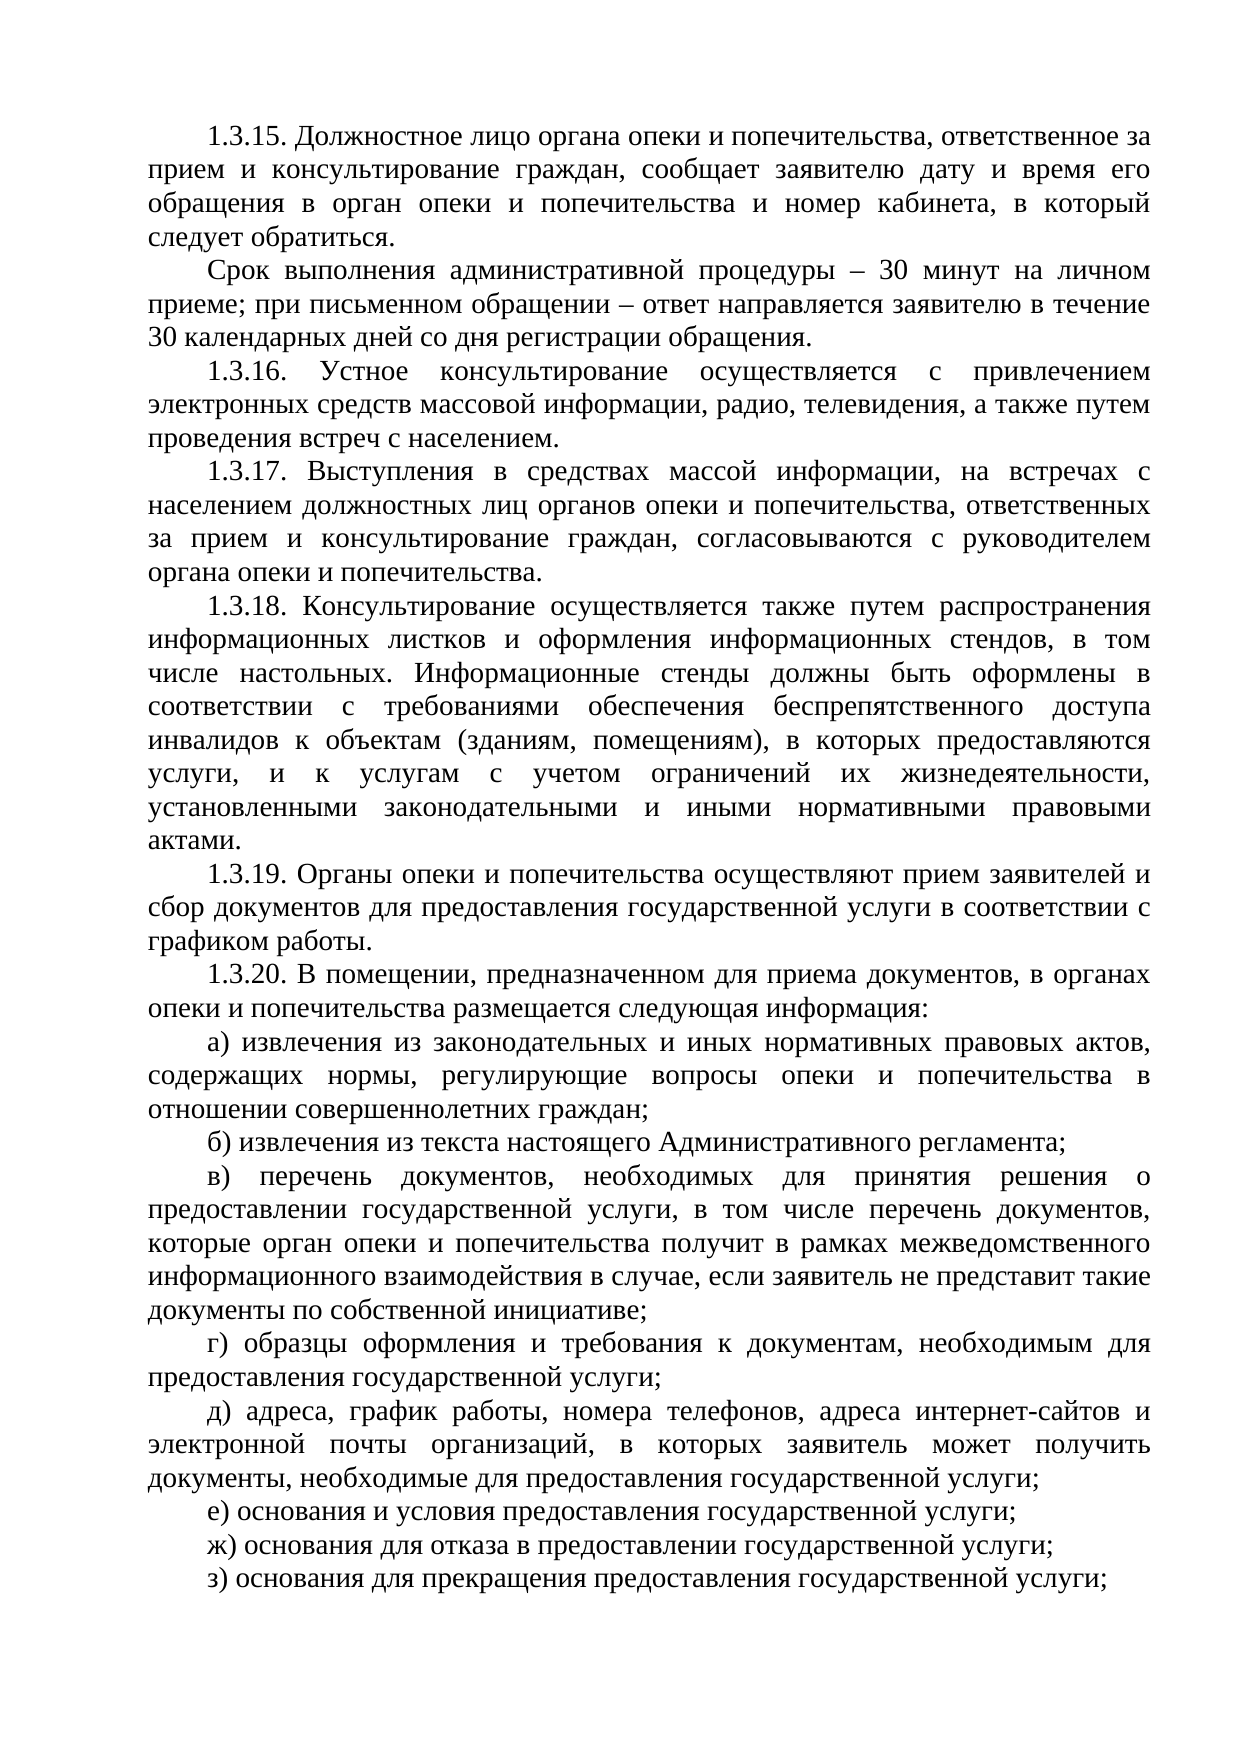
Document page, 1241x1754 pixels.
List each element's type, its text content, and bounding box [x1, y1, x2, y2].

text 1.3.16. Устное консультирование осуществляется с привлечением электронных средств массовой информации, радио, телевидения, а также путем проведения встреч с населением. [148, 353, 1152, 453]
text 1.3.17. Выступления в средствах массой информации, на встречах с населением должностных лиц органов опеки и попечительства, ответственных за прием и консультирование граждан, согласовываются с руководителем органа опеки и попечительства. [148, 453, 1152, 588]
text 1.3.20. В помещении, предназначенном для приема документов, в органах опеки и попечительства размещается следующая информация: [148, 957, 1152, 1024]
text 1.3.19. Органы опеки и попечительства осуществляют прием заявителей и сбор документов для предоставления государственной услуги в соответствии с графиком работы. [148, 856, 1152, 957]
text 1.3.18. Консультирование осуществляется также путем распространения информационных листков и оформления информационных стендов, в том числе настольных. Информационные стенды должны быть оформлены в соответствии с требованиями обеспечения беспрепятственного доступа инвалидов к объектам (зданиям, помещениям), в которых предоставляются услуги, и к услугам с учетом ограничений их жизнедеятельности, установленными законодательными и иными нормативными правовыми актами. [148, 588, 1152, 856]
text б) извлечения из текста настоящего Административного регламента; [148, 1124, 1152, 1158]
text Срок выполнения административной процедуры – 30 минут на личном приеме; при письменном обращении – ответ направляется заявителю в течение 30 календарных дней со дня регистрации обращения. [148, 252, 1152, 353]
text г) образцы оформления и требования к документам, необходимым для предоставления государственной услуги; [148, 1326, 1152, 1393]
text в) перечень документов, необходимых для принятия решения о предоставлении государственной услуги, в том числе перечень документов, которые орган опеки и попечительства получит в рамках межведомственного информационного взаимодействия в случае, если заявитель не представит такие документы по собственной инициативе; [148, 1158, 1152, 1326]
text а) извлечения из законодательных и иных нормативных правовых актов, содержащих нормы, регулирующие вопросы опеки и попечительства в отношении совершеннолетних граждан; [148, 1024, 1152, 1124]
text д) адреса, график работы, номера телефонов, адреса интернет-сайтов и электронной почты организаций, в которых заявитель может получить документы, необходимые для предоставления государственной услуги; [148, 1393, 1152, 1493]
text з) основания для прекращения предоставления государственной услуги; [148, 1560, 1152, 1594]
text е) основания и условия предоставления государственной услуги; [148, 1493, 1152, 1527]
text 1.3.15. Должностное лицо органа опеки и попечительства, ответственное за прием и консультирование граждан, сообщает заявителю дату и время его обращения в орган опеки и попечительства и номер кабинета, в который следует обратиться. [148, 118, 1152, 252]
text ж) основания для отказа в предоставлении государственной услуги; [148, 1527, 1152, 1560]
